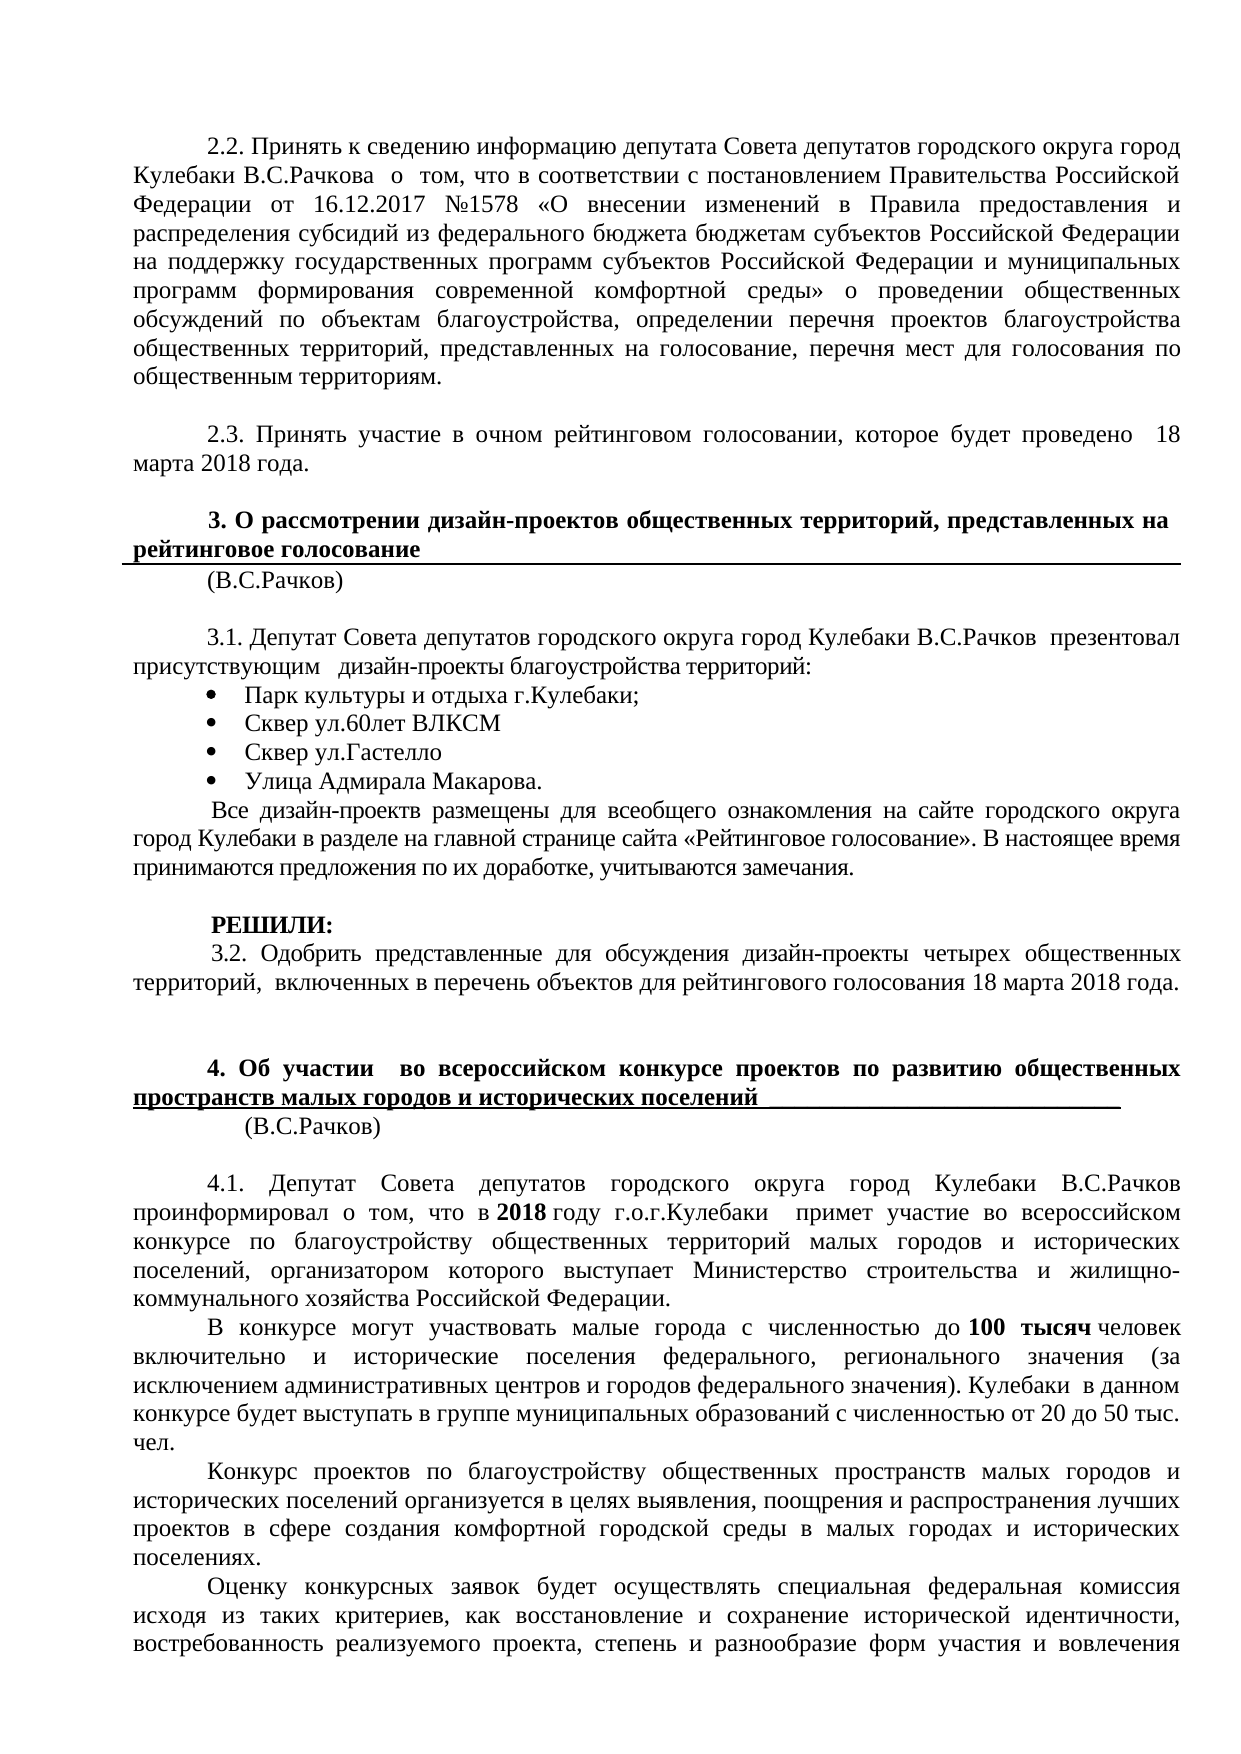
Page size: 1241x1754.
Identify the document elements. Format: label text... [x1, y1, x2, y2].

text 2.3. Принять участие в очном рейтинговом голосовании, которое будет проведено 18 марта 2018 года. [133, 419, 1181, 476]
text 4.1. Депутат Совета депутатов городского округа город Кулебаки В.С.Рачков проинформировал о том, что в 2018 году г.о.г.Кулебаки примет участие во всероссийском конкурсе по благоустройству общественных территорий малых городов и исторических поселений, организатором которого выступает Министерство строительства и жилищно-коммунального хозяйства Российской Федерации. [133, 1168, 1181, 1312]
table_cell (В.С.Рачков) [122, 565, 1181, 593]
table_header 3. О рассмотрении дизайн-проектов общественных территорий, представленных на рейтинговое голосование [122, 505, 1181, 563]
list Сквер ул.60лет ВЛКСМ [207, 708, 1181, 737]
text Конкурс проектов по благоустройству общественных пространств малых городов и исторических поселений организуется в целях выявления, поощрения и распространения лучших проектов в сфере создания комфортной городской среды в малых городах и исторических поселениях. [133, 1456, 1181, 1571]
list Улица Адмирала Макарова. [207, 766, 1181, 795]
text РЕШИЛИ: [133, 910, 1181, 938]
text 2.2. Принять к сведению информацию депутата Совета депутатов городского округа город Кулебаки В.С.Рачкова о том, что в соответствии с постановлением Правительства Российской Федерации от 16.12.2017 №1578 «О внесении изменений в Правила предоставления и распределения субсидий из федерального бюджета бюджетам субъектов Российской Федерации на поддержку государственных программ субъектов Российской Федерации и муниципальных программ формирования современной комфортной среды» о проведении общественных обсуждений по объектам благоустройства, определении перечня проектов благоустройства общественных территорий, представленных на голосование, перечня мест для голосования по общественным территориям. [133, 131, 1181, 390]
list Парк культуры и отдыха г.Кулебаки; [207, 680, 1186, 708]
text 3.1. Депутат Совета депутатов городского округа город Кулебаки В.С.Рачков презентовал присутствующим дизайн-проекты благоустройства территорий: [133, 622, 1181, 680]
text 4. Об участии во всероссийском конкурсе проектов по развитию общественных пространств малых городов и исторических поселений ____________________________ [133, 1053, 1181, 1111]
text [133, 1571, 1181, 1657]
text В конкурсе могут участвовать малые города с численностью до 100 тысяч человек включительно и исторические поселения федерального, регионального значения (за исключением административных центров и городов федерального значения). Кулебаки в данном конкурсе будет выступать в группе муниципальных образований с численностью от 20 до 50 тыс. чел. [133, 1312, 1181, 1456]
text (В.С.Рачков) [244, 1111, 1181, 1140]
list Сквер ул.Гастелло [207, 737, 1181, 766]
text Все дизайн-проектв размещены для всеобщего ознакомления на сайте городского округа город Кулебаки в разделе на главной странице сайта «Рейтинговое голосование». В настоящее время принимаются предложения по их доработке, учитываются замечания. [133, 795, 1181, 881]
text 3.2. Одобрить представленные для обсуждения дизайн-проекты четырех общественных территорий, включенных в перечень объектов для рейтингового голосования 18 марта 2018 года. [133, 938, 1181, 996]
